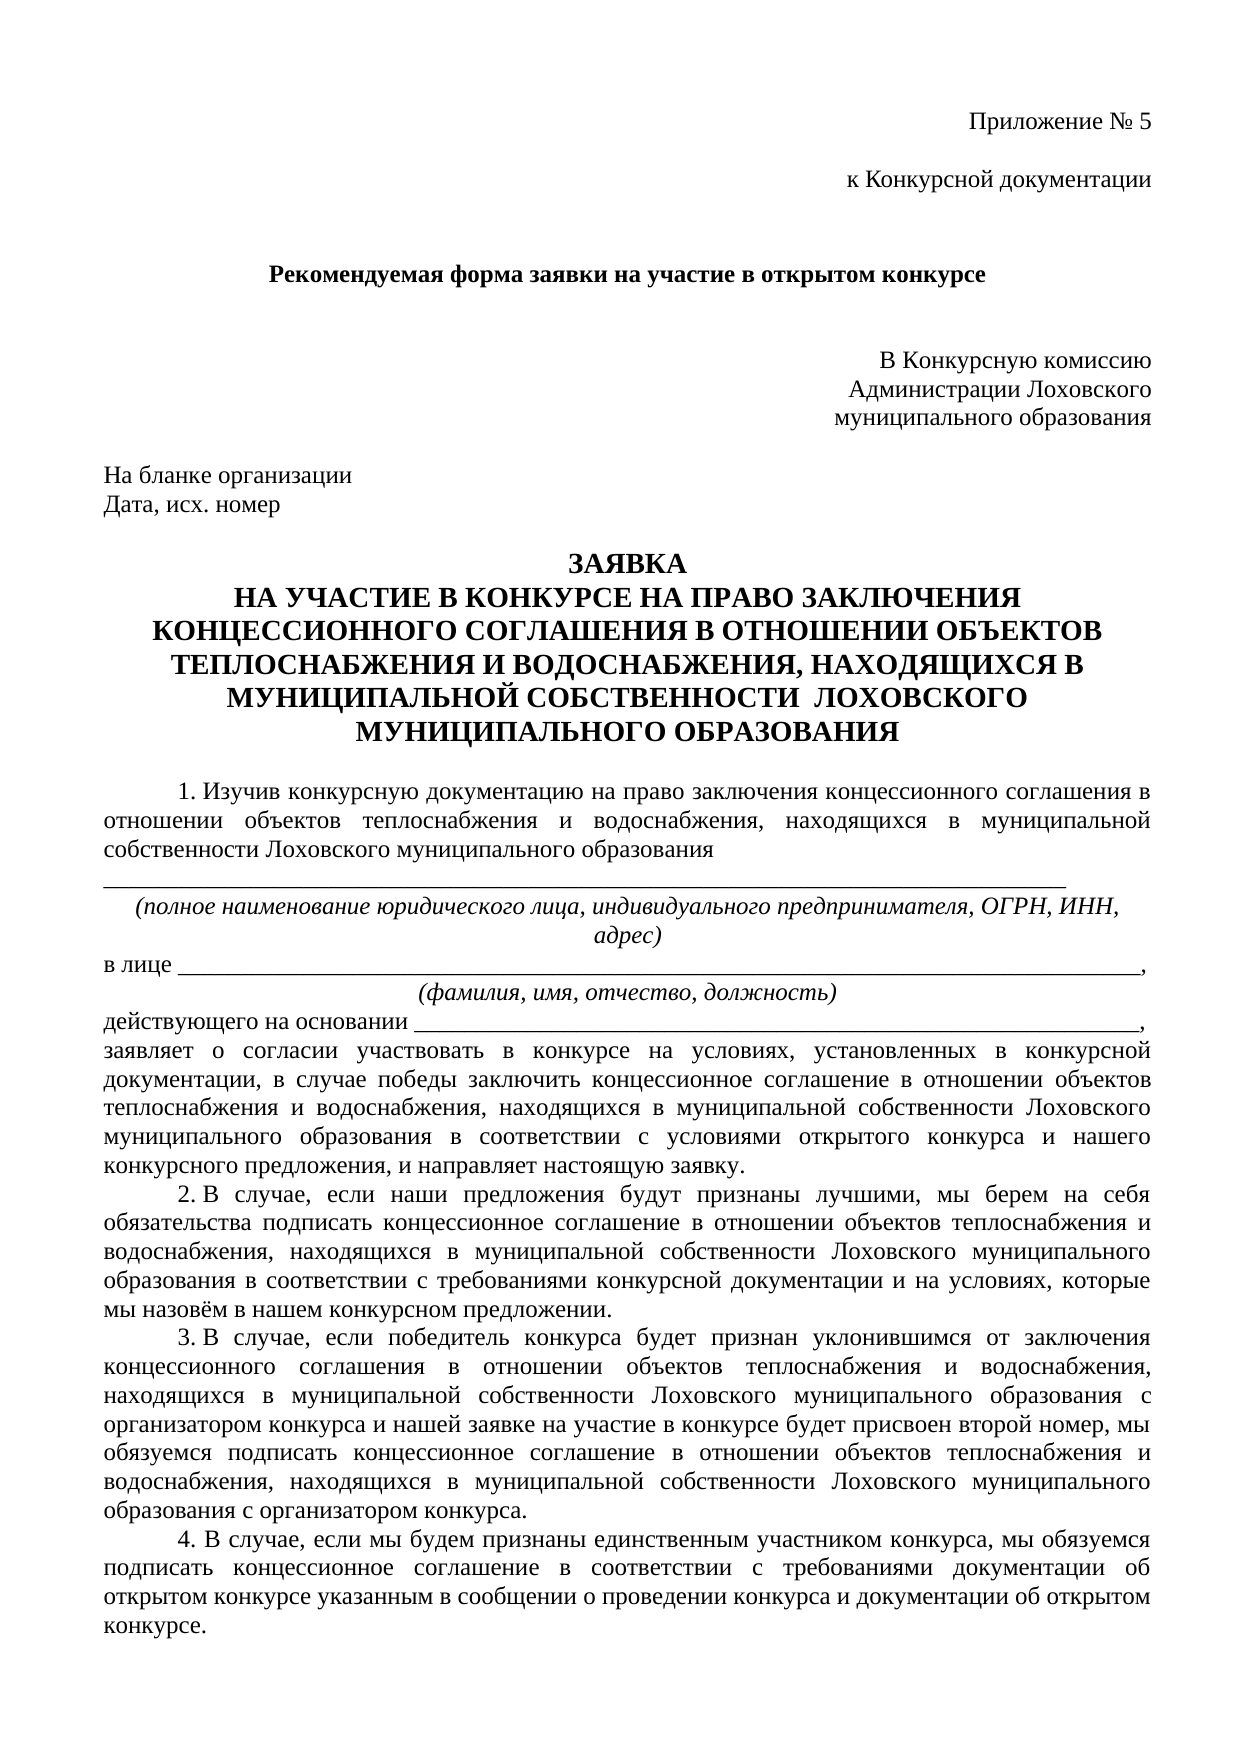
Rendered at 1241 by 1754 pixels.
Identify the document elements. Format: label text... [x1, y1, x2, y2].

text 4. В случае, если мы будем признаны единственным участником конкурса, мы обязуемся подписать концессионное соглашение в соответствии с требованиями документации об открытом конкурсе указанным в сообщении о проведении конкурса и документации об открытом конкурсе. [103, 1524, 1152, 1639]
text Администрации Лоховского [103, 374, 1152, 402]
text Дата, исх. номер [103, 489, 1152, 517]
text Приложение № 5 [619, 106, 1152, 164]
text (полное наименование юридического лица, индивидуального предпринимателя, ОГРН, ИНН, адрес) [103, 891, 1152, 949]
text 3. В случае, если победитель конкурса будет признан уклонившимся от заключения концессионного соглашения в отношении объектов теплоснабжения и водоснабжения, находящихся в муниципальной собственности Лоховского муниципального образования с организатором конкурса и нашей заявке на участие в конкурсе будет присвоен второй номер, мы обязуемся подписать концессионное соглашение в отношении объектов теплоснабжения и водоснабжения, находящихся в муниципальной собственности Лоховского муниципального образования с организатором конкурса. [103, 1322, 1152, 1524]
text к Конкурсной документации [103, 164, 1152, 193]
text заявляет о согласии участвовать в конкурсе на условиях, установленных в конкурсной документации, в случае победы заключить концессионное соглашение в отношении объектов теплоснабжения и водоснабжения, находящихся в муниципальной собственности Лоховского муниципального образования в соответствии с условиями открытого конкурса и нашего конкурсного предложения, и направляет настоящую заявку. [103, 1035, 1152, 1179]
text 2. В случае, если наши предложения будут признаны лучшими, мы берем на себя обязательства подписать концессионное соглашение в отношении объектов теплоснабжения и водоснабжения, находящихся в муниципальной собственности Лоховского муниципального образования в соответствии с требованиями конкурсной документации и на условиях, которые мы назовём в нашем конкурсном предложении. [103, 1179, 1152, 1322]
text На бланке организации [103, 460, 1152, 489]
text Рекомендуемая форма заявки на участие в открытом конкурсе [103, 259, 1152, 287]
text В Конкурсную комиссию [103, 345, 1152, 374]
text _____________________________________________________________________________ [103, 862, 1152, 891]
text (фамилия, имя, отчество, должность) [103, 977, 1152, 1006]
text ЗАЯВКА [103, 546, 1152, 580]
text 1. Изучив конкурсную документацию на право заключения концессионного соглашения в отношении объектов теплоснабжения и водоснабжения, находящихся в муниципальной собственности Лоховского муниципального образования [103, 776, 1152, 862]
text НА УЧАСТИЕ В КОНКУРСЕ НА ПРАВО ЗАКЛЮЧЕНИЯ КОНЦЕССИОННОГО СОГЛАШЕНИЯ В ОТНОШЕНИИ ОБЪЕКТОВ ТЕПЛОСНАБЖЕНИЯ И ВОДОСНАБЖЕНИЯ, НАХОДЯЩИХСЯ В МУНИЦИПАЛЬНОЙ СОБСТВЕННОСТИ ЛОХОВСКОГО МУНИЦИПАЛЬНОГО ОБРАЗОВАНИЯ [103, 580, 1152, 747]
text действующего на основании __________________________________________________________, [103, 1006, 1152, 1035]
text в лице _____________________________________________________________________________, [103, 949, 1152, 977]
text муниципального образования [103, 402, 1152, 431]
